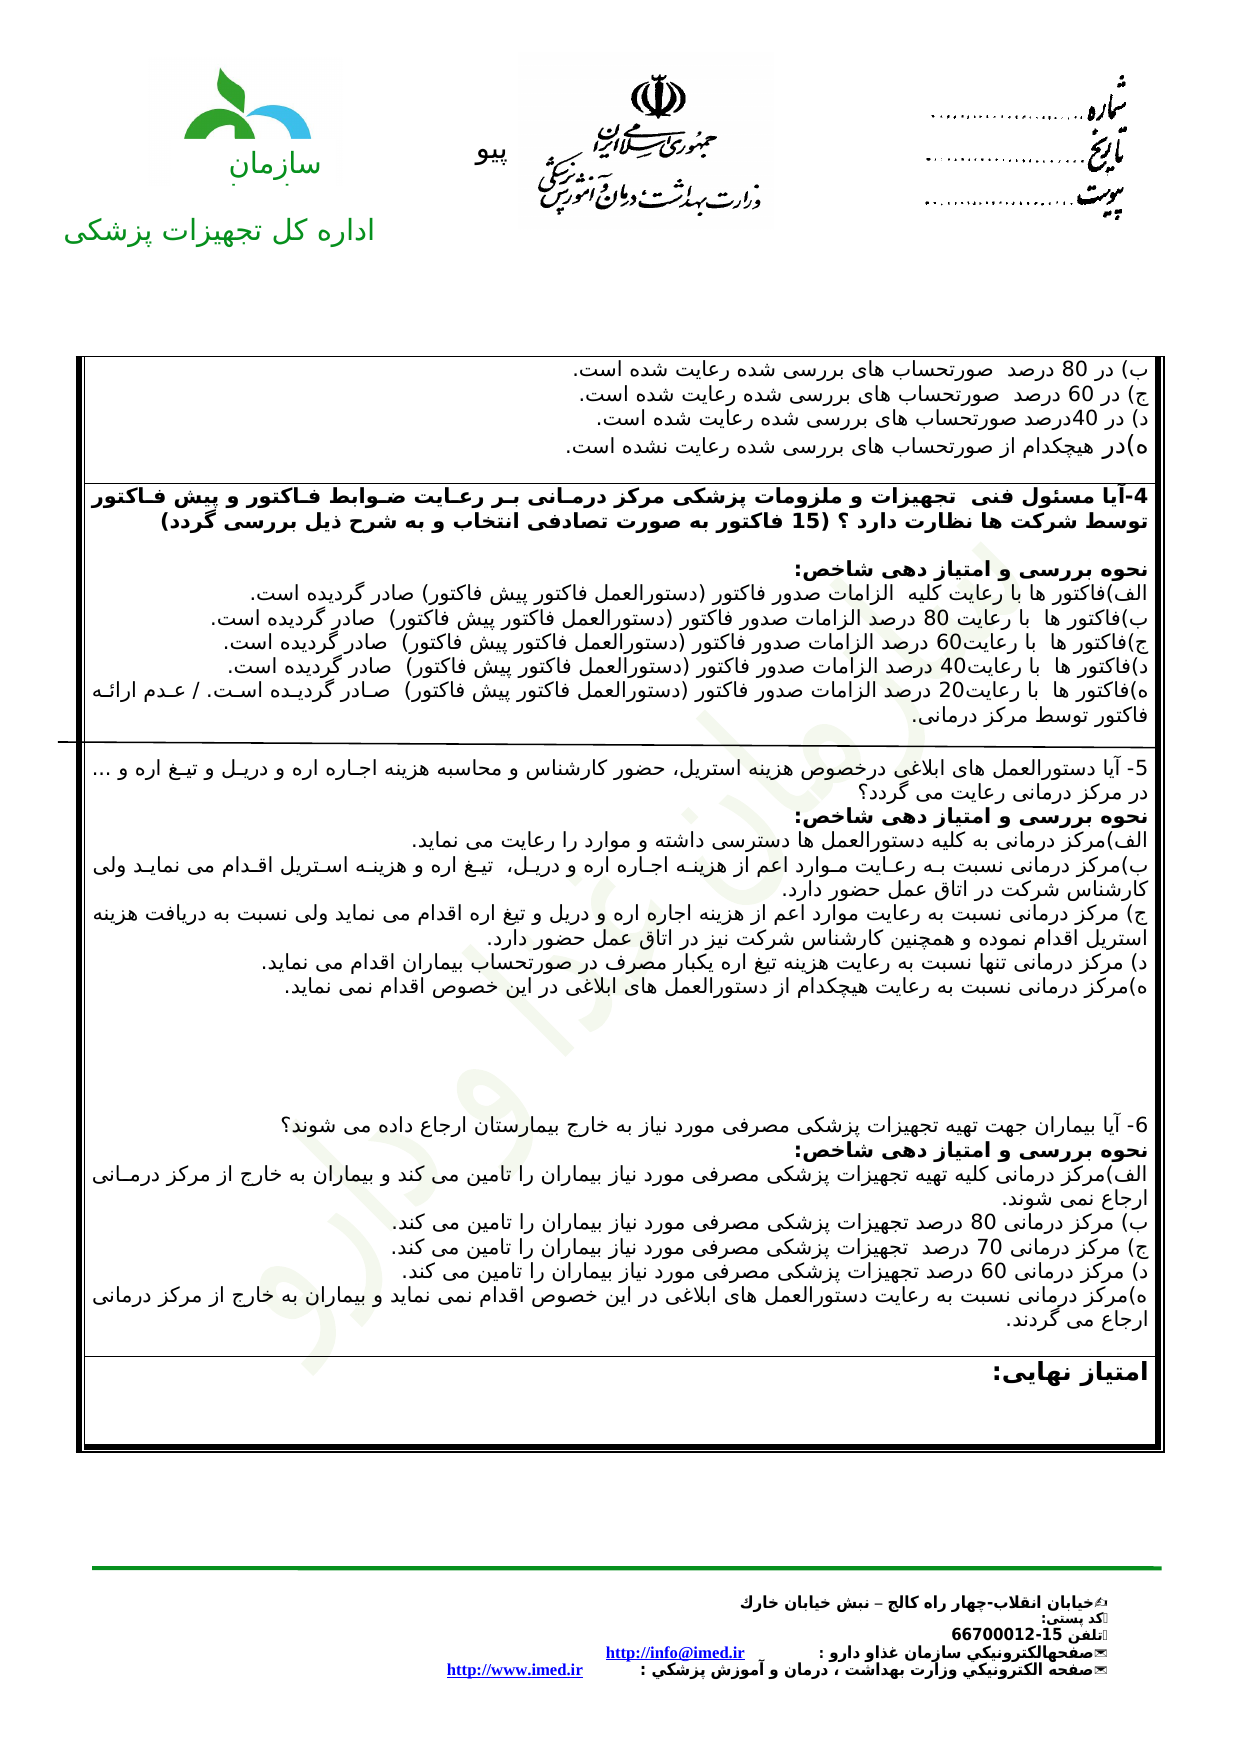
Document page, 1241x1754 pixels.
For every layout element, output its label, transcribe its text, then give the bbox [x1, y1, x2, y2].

picture [147, 57, 344, 185]
table_cell 4-آیا مسئول فنی تجهیزات و ملزومات پزشکی مرکز درمانی بر رعایت ضوابط فاکتور و پیش فاکتور توسط شرکت ها نظارت دارد ؟ (15 فاکتور به صورت تصادفی انتخاب و به شرح ذیل بررسی گردد) نحوه بررسی و امتیاز دهی شاخص: الف)فاکتور ها با رعایت کلیه الزامات صدور فاکتور (دستورالعمل فاکتور پیش فاکتور) صادر گردیده است. ب)فاکتور ها با رعایت 80 درصد الزامات صدور فاکتور (دستورالعمل فاکتور پیش فاکتور) صادر گردیده است. ج)فاکتور ها با رعایت60 درصد الزامات صدور فاکتور (دستورالعمل فاکتور پیش فاکتور) صادر گردیده است. د)فاکتور ها با رعایت40 درصد الزامات صدور فاکتور (دستورالعمل فاکتور پیش فاکتور) صادر گردیده است. ه)فاکتور ها با رعایت20 درصد الزامات صدور فاکتور (دستورالعمل فاکتور پیش فاکتور) صادر گردیده است. / عدم ارائه فاکتور توسط مرکز درمانی. 5- آیا دستورالعمل های ابلاغی درخصوص هزینه استریل، حضور کارشناس و محاسبه هزینه اجاره اره و دریل و تیغ اره و ... در مرکز درمانی رعایت می گردد؟ نحوه بررسی و امتیاز دهی شاخص: الف)مرکز درمانی به کلیه دستورالعمل ها دسترسی داشته و موارد را رعایت می نماید. ب)مرکز درمانی نسبت به رعایت موارد اعم از هزینه اجاره اره و دریل، تیغ اره و هزینه استریل اقدام می نماید ولی کارشناس شرکت در اتاق عمل حضور دارد. ج) مرکز درمانی نسبت به رعایت موارد اعم از هزینه اجاره اره و دریل و تیغ اره اقدام می نماید ولی نسبت به دریافت هزینه استریل اقدام نموده و همچنین کارشناس شرکت نیز در اتاق عمل حضور دارد. د) مرکز درمانی تنها نسبت به رعایت هزینه تیغ اره یکبار مصرف در صورتحساب بیماران اقدام می نماید. ه)مرکز درمانی نسبت به رعایت هیچکدام از دستورالعمل های ابلاغی در این خصوص اقدام نمی نماید. 6- آیا بیماران جهت تهیه تجهیزات پزشکی مصرفی مورد نیاز به خارج بیمارستان ارجاع داده می شوند؟ نحوه بررسی و امتیاز دهی شاخص: الف)مرکز درمانی کلیه تهیه تجهیزات پزشکی مصرفی مورد نیاز بیماران را تامین می کند و بیماران به خارج از مرکز درمانی ارجاع نمی شوند. ب) مرکز درمانی 80 درصد تجهیزات پزشکی مصرفی مورد نیاز بیماران را تامین می کند. ج) مرکز درمانی 70 درصد تجهیزات پزشکی مصرفی مورد نیاز بیماران را تامین می کند. د) مرکز درمانی 60 درصد تجهیزات پزشکی مصرفی مورد نیاز بیماران را تامین می کند. ه)مرکز درمانی نسبت به رعایت دستورالعمل های ابلاغی در این خصوص اقدام نمی نماید و بیماران به خارج از مرکز درمانی ارجاع می گردند. [85, 484, 1155, 746]
table_cell 4-آیا مسئول فنی تجهیزات و ملزومات پزشکی مرکز درمانی بر رعایت ضوابط فاکتور و پیش فاکتور توسط شرکت ها نظارت دارد ؟ (15 فاکتور به صورت تصادفی انتخاب و به شرح ذیل بررسی گردد) نحوه بررسی و امتیاز دهی شاخص: الف)فاکتور ها با رعایت کلیه الزامات صدور فاکتور (دستورالعمل فاکتور پیش فاکتور) صادر گردیده است. ب)فاکتور ها با رعایت 80 درصد الزامات صدور فاکتور (دستورالعمل فاکتور پیش فاکتور) صادر گردیده است. ج)فاکتور ها با رعایت60 درصد الزامات صدور فاکتور (دستورالعمل فاکتور پیش فاکتور) صادر گردیده است. د)فاکتور ها با رعایت40 درصد الزامات صدور فاکتور (دستورالعمل فاکتور پیش فاکتور) صادر گردیده است. ه)فاکتور ها با رعایت20 درصد الزامات صدور فاکتور (دستورالعمل فاکتور پیش فاکتور) صادر گردیده است. / عدم ارائه فاکتور توسط مرکز درمانی. 5- آیا دستورالعمل های ابلاغی درخصوص هزینه استریل، حضور کارشناس و محاسبه هزینه اجاره اره و دریل و تیغ اره و ... در مرکز درمانی رعایت می گردد؟ نحوه بررسی و امتیاز دهی شاخص: الف)مرکز درمانی به کلیه دستورالعمل ها دسترسی داشته و موارد را رعایت می نماید. ب)مرکز درمانی نسبت به رعایت موارد اعم از هزینه اجاره اره و دریل، تیغ اره و هزینه استریل اقدام می نماید ولی کارشناس شرکت در اتاق عمل حضور دارد. ج) مرکز درمانی نسبت به رعایت موارد اعم از هزینه اجاره اره و دریل و تیغ اره اقدام می نماید ولی نسبت به دریافت هزینه استریل اقدام نموده و همچنین کارشناس شرکت نیز در اتاق عمل حضور دارد. د) مرکز درمانی تنها نسبت به رعایت هزینه تیغ اره یکبار مصرف در صورتحساب بیماران اقدام می نماید. ه)مرکز درمانی نسبت به رعایت هیچکدام از دستورالعمل های ابلاغی در این خصوص اقدام نمی نماید. 6- آیا بیماران جهت تهیه تجهیزات پزشکی مصرفی مورد نیاز به خارج بیمارستان ارجاع داده می شوند؟ نحوه بررسی و امتیاز دهی شاخص: الف)مرکز درمانی کلیه تهیه تجهیزات پزشکی مصرفی مورد نیاز بیماران را تامین می کند و بیماران به خارج از مرکز درمانی ارجاع نمی شوند. ب) مرکز درمانی 80 درصد تجهیزات پزشکی مصرفی مورد نیاز بیماران را تامین می کند. ج) مرکز درمانی 70 درصد تجهیزات پزشکی مصرفی مورد نیاز بیماران را تامین می کند. د) مرکز درمانی 60 درصد تجهیزات پزشکی مصرفی مورد نیاز بیماران را تامین می کند. ه)مرکز درمانی نسبت به رعایت دستورالعمل های ابلاغی در این خصوص اقدام نمی نماید و بیماران به خارج از مرکز درمانی ارجاع می گردند. [85, 743, 1155, 1356]
table_cell امتیاز نهایی: [85, 1357, 1155, 1443]
